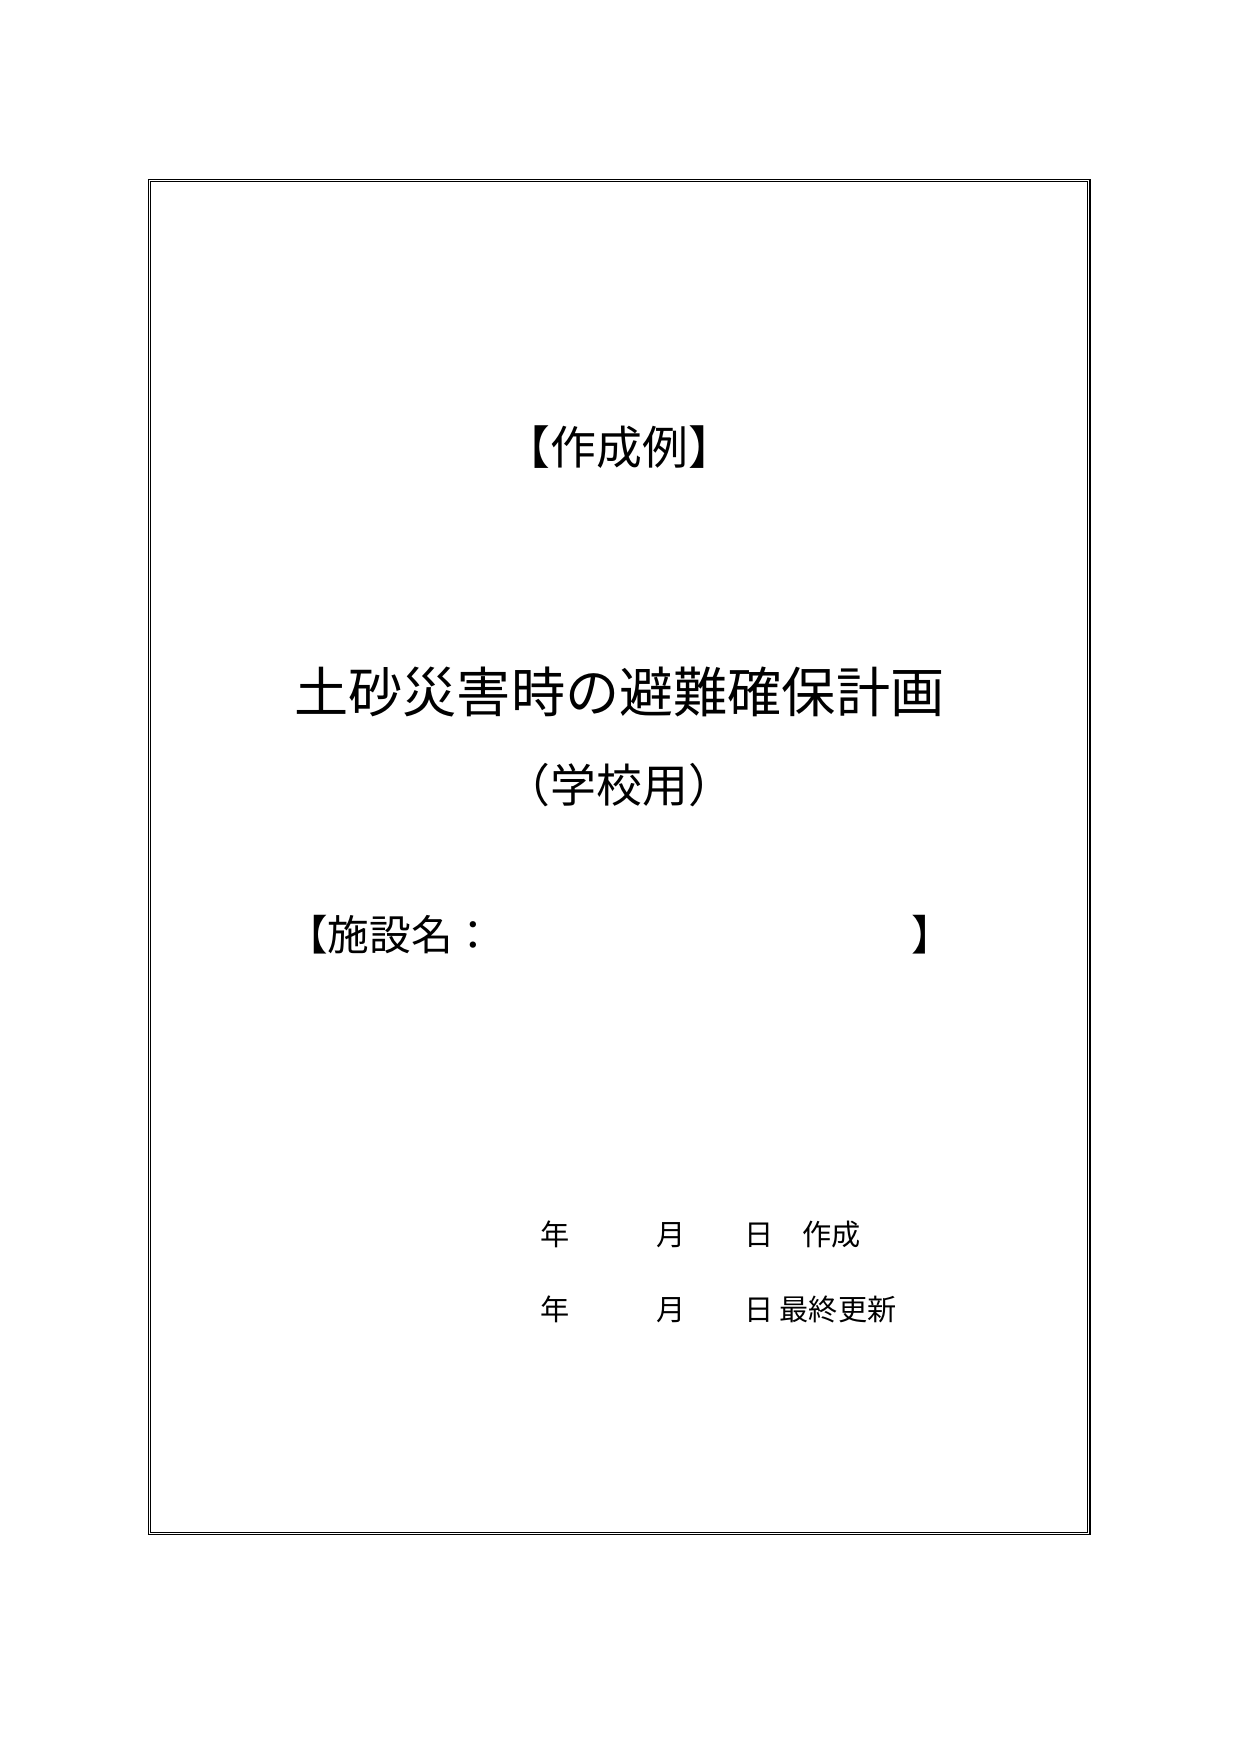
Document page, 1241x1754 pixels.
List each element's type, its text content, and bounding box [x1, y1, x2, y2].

table_header 【作成例】 土砂災害時の避難確保計画 （学校用） 【施設名： 】 年 月 日 作成 年 月 日 最終更新 [151, 182, 1087, 1532]
